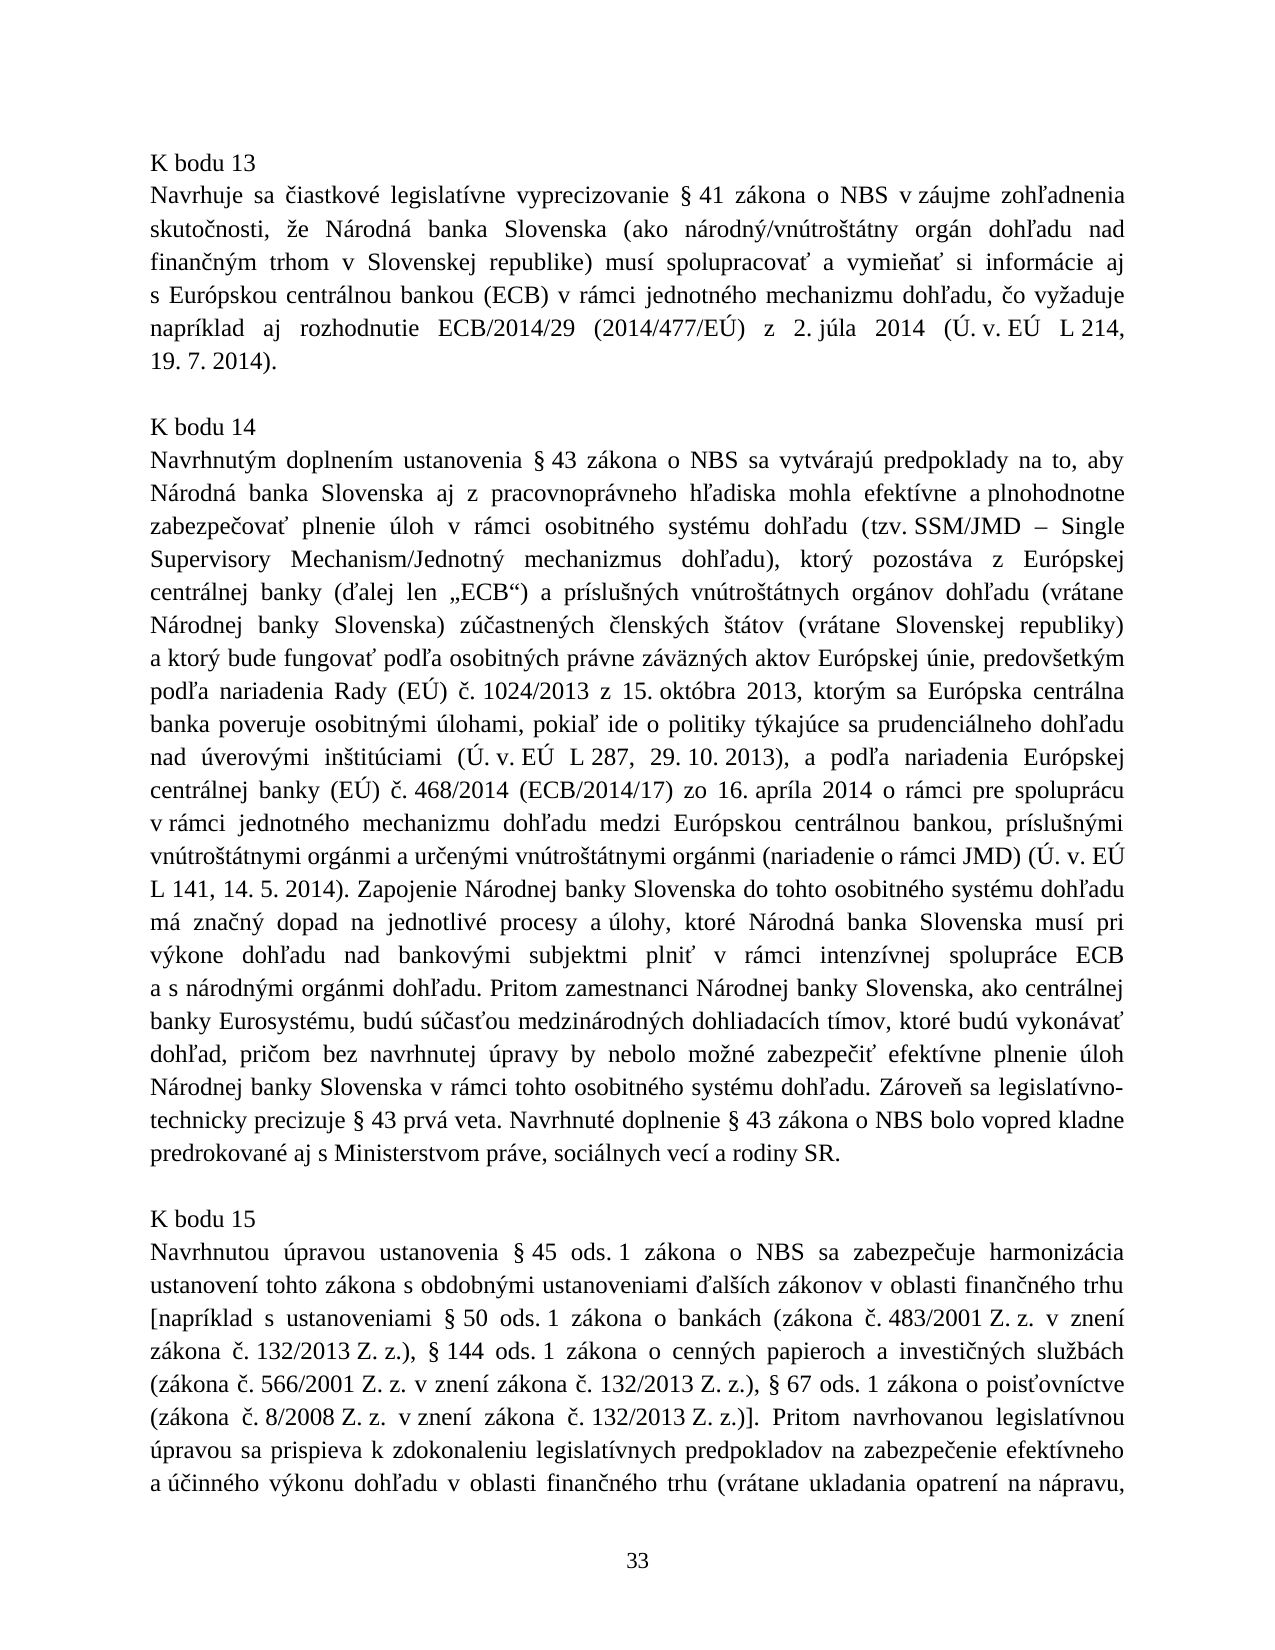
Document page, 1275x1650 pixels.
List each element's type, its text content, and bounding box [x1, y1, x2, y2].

text Navrhnutým doplnením ustanovenia § 43 zákona o NBS sa vytvárajú predpoklady na to, aby Národná banka Slovenska aj z pracovnoprávneho hľadiska mohla efektívne a plnohodnotne zabezpečovať plnenie úloh v rámci osobitného systému dohľadu (tzv. SSM/JMD – Single Supervisory Mechanism/Jednotný mechanizmus dohľadu), ktorý pozostáva z Európskej centrálnej banky (ďalej len „ECB“) a príslušných vnútroštátnych orgánov dohľadu (vrátane Národnej banky Slovenska) zúčastnených členských štátov (vrátane Slovenskej republiky) a ktorý bude fungovať podľa osobitných právne záväzných aktov Európskej únie, predovšetkým podľa nariadenia Rady (EÚ) č. 1024/2013 z 15. októbra 2013, ktorým sa Európska centrálna banka poveruje osobitnými úlohami, pokiaľ ide o politiky týkajúce sa prudenciálneho dohľadu nad úverovými inštitúciami (Ú. v. EÚ L 287, 29. 10. 2013), a podľa nariadenia Európskej centrálnej banky (EÚ) č. 468/2014 (ECB/2014/17) zo 16. apríla 2014 o rámci pre spoluprácu v rámci jednotného mechanizmu dohľadu medzi Európskou centrálnou bankou, príslušnými vnútroštátnymi orgánmi a určenými vnútroštátnymi orgánmi (nariadenie o rámci JMD) (Ú. v. EÚ L 141, 14. 5. 2014). Zapojenie Národnej banky Slovenska do tohto osobitného systému dohľadu má značný dopad na jednotlivé procesy a úlohy, ktoré Národná banka Slovenska musí pri výkone dohľadu nad bankovými subjektmi plniť v rámci intenzívnej spolupráce ECB a s národnými orgánmi dohľadu. Pritom zamestnanci Národnej banky Slovenska, ako centrálnej banky Eurosystému, budú súčasťou medzinárodných dohliadacích tímov, ktoré budú vykonávať dohľad, pričom bez navrhnutej úpravy by nebolo možné zabezpečiť efektívne plnenie úloh Národnej banky Slovenska v rámci tohto osobitného systému dohľadu. Zároveň sa legislatívno-technicky precizuje § 43 prvá veta. Navrhnuté doplnenie § 43 zákona o NBS bolo vopred kladne predrokované aj s Ministerstvom práve, sociálnych vecí a rodiny SR. [150, 445, 1125, 1167]
subtitle K bodu 14 [150, 412, 1125, 441]
text Navrhuje sa čiastkové legislatívne vyprecizovanie § 41 zákona o NBS v záujme zohľadnenia skutočnosti, že Národná banka Slovenska (ako národný/vnútroštátny orgán dohľadu nad finančným trhom v Slovenskej republike) musí spolupracovať a vymieňať si informácie aj s Európskou centrálnou bankou (ECB) v rámci jednotného mechanizmu dohľadu, čo vyžaduje napríklad aj rozhodnutie ECB/2014/29 (2014/477/EÚ) z 2. júla 2014 (Ú. v. EÚ L 214, 19. 7. 2014). [150, 181, 1125, 374]
subtitle K bodu 13 [150, 148, 1125, 176]
subtitle K bodu 15 [150, 1204, 1125, 1233]
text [150, 1237, 1125, 1497]
